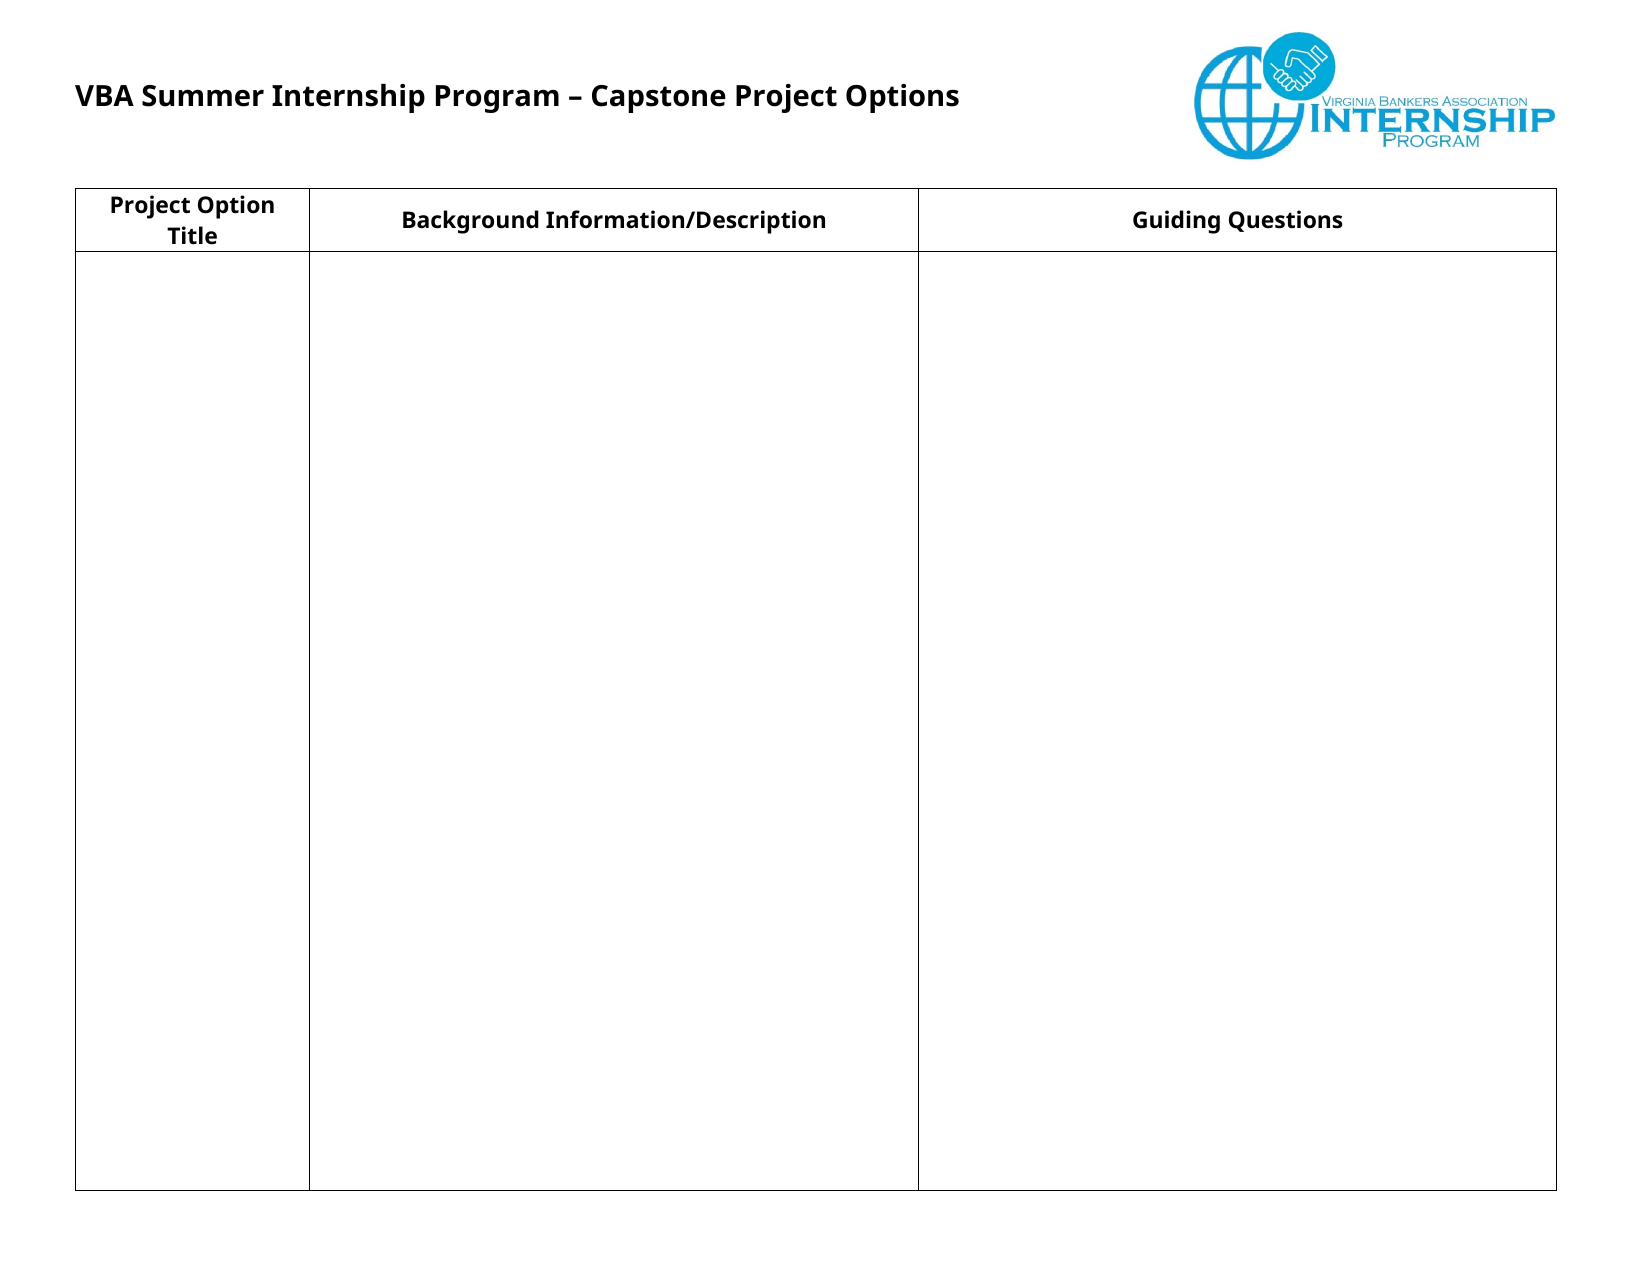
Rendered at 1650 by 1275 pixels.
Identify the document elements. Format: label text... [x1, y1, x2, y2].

table_cell [76, 252, 309, 1189]
table_header Project Option Title [76, 189, 309, 251]
table_header Background Information/Description [310, 189, 918, 251]
picture [1189, 9, 1580, 167]
table_header Guiding Questions [919, 189, 1556, 251]
table_cell [919, 252, 1556, 1189]
table_cell [310, 252, 918, 1189]
